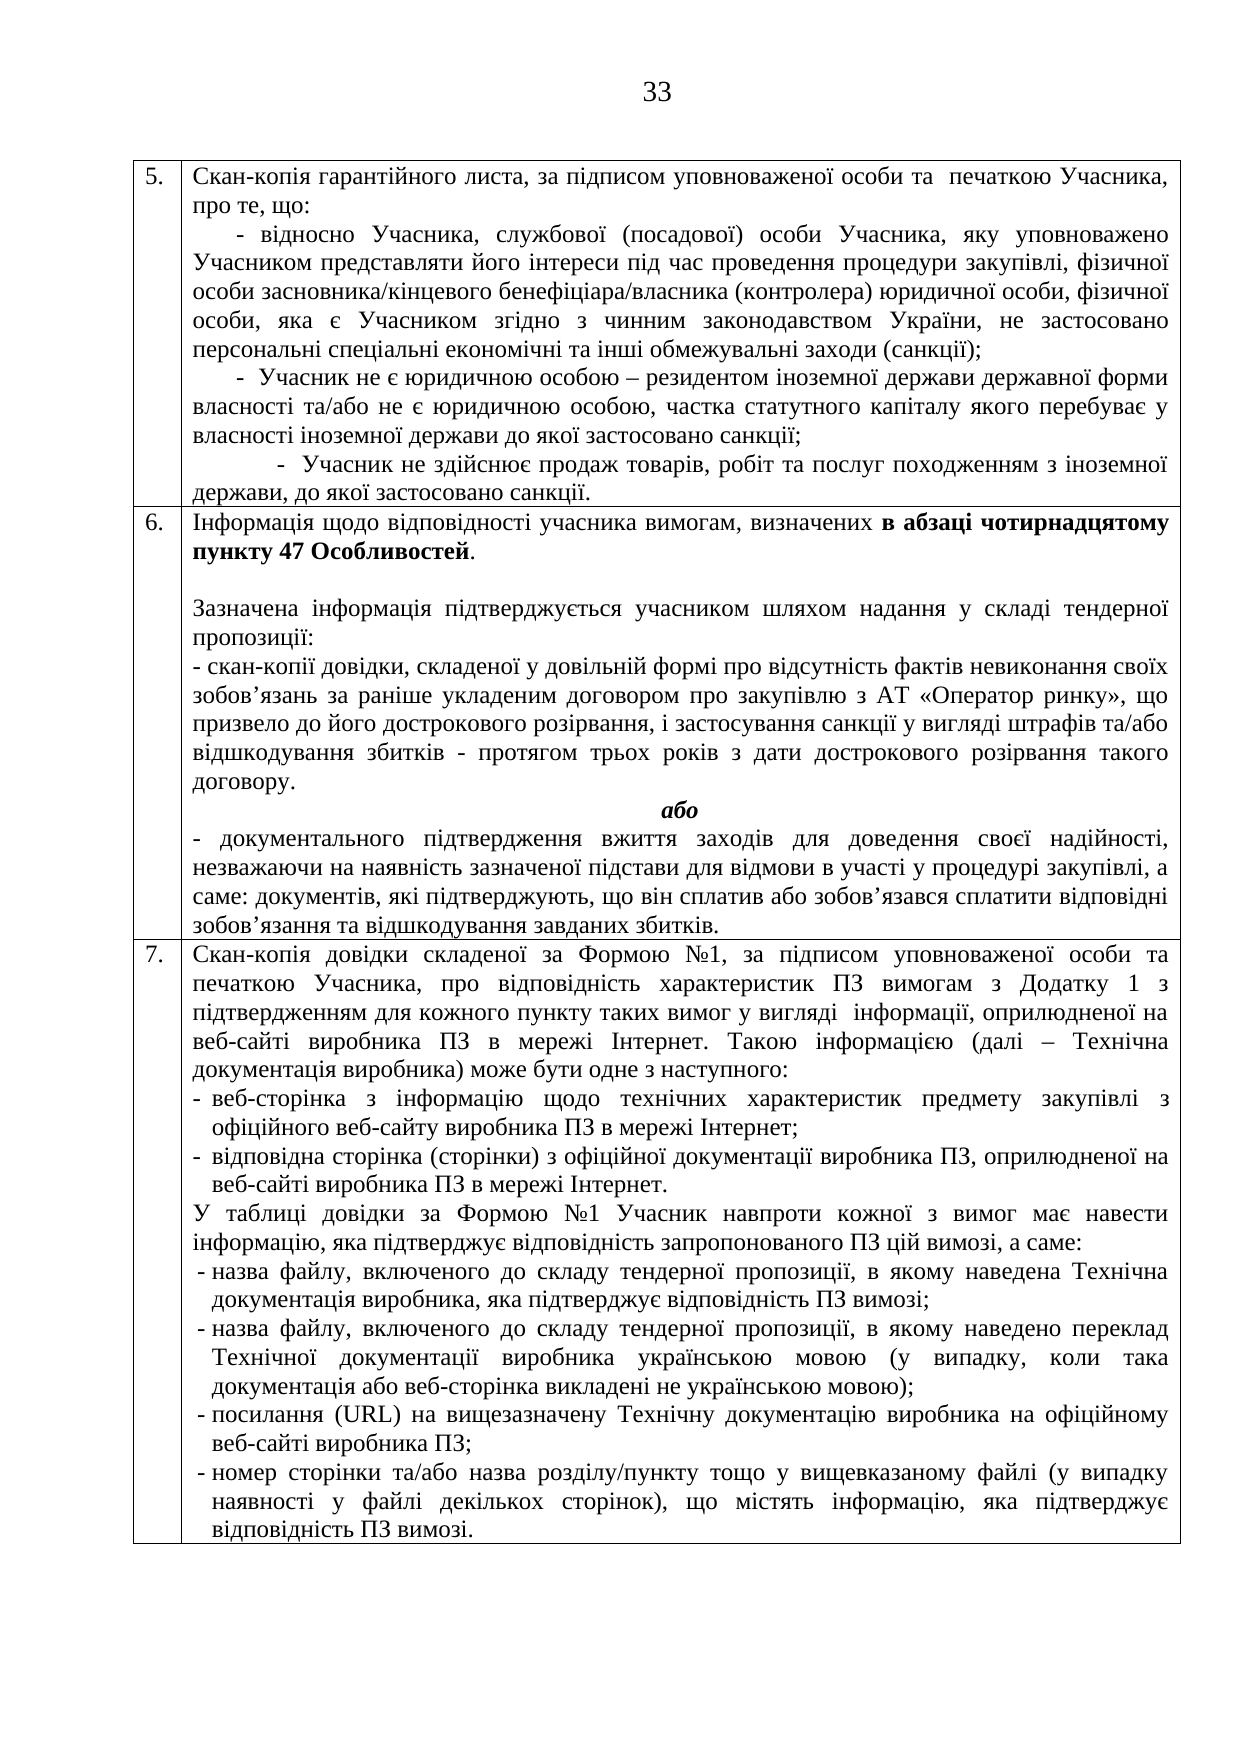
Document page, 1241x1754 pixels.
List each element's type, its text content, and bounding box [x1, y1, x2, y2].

table_cell Скан-копія гарантійного листа, за підписом уповноваженої особи та печаткою Учасника, про те, що: - відносно Учасника, службової (посадової) особи Учасника, яку уповноважено Учасником представляти його інтереси під час проведення процедури закупівлі, фізичної особи засновника/кінцевого бенефіціара/власника (контролера) юридичної особи, фізичної особи, яка є Учасником згідно з чинним законодавством України, не застосовано персональні спеціальні економічні та інші обмежувальні заходи (санкції); - Учасник не є юридичною особою – резидентом іноземної держави державної форми власності та/або не є юридичною особою, частка статутного капіталу якого перебуває у власності іноземної держави до якої застосовано санкції; - Учасник не здійснює продаж товарів, робіт та послуг походженням з іноземної держави, до якої застосовано санкції. [182, 161, 1180, 506]
table_cell [134, 161, 181, 506]
table_cell Cкан-копія довідки складеної за Формою №1, за підписом уповноваженої особи та печаткою Учасника, про відповідність характеристик ПЗ вимогам з Додатку 1 з підтвердженням для кожного пункту таких вимог у вигляді інформації, оприлюдненої на веб-сайті виробника ПЗ в мережі Інтернет. Такою інформацією (далі – Технічна документація виробника) може бути одне з наступного: веб-сторінка з інформацію щодо технічних характеристик предмету закупівлі з офіційного веб-сайту виробника ПЗ в мережі Інтернет; відповідна сторінка (сторінки) з офіційної документації виробника ПЗ, оприлюдненої на веб-сайті виробника ПЗ в мережі Інтернет. У таблиці довідки за Формою №1 Учасник навпроти кожної з вимог має навести інформацію, яка підтверджує відповідність запропонованого ПЗ цій вимозі, а саме: назва файлу, включеного до складу тендерної пропозиції, в якому наведена Технічна документація виробника, яка підтверджує відповідність ПЗ вимозі; назва файлу, включеного до складу тендерної пропозиції, в якому наведено переклад Технічної документації виробника українською мовою (у випадку, коли така документація або веб-сторінка викладені не українською мовою); посилання (URL) на вищезазначену Технічну документацію виробника на офіційному веб-сайті виробника ПЗ; номер сторінки та/або назва розділу/пункту тощо у вищевказаному файлі (у випадку наявності у файлі декількох сторінок), що містять інформацію, яка підтверджує відповідність ПЗ вимозі. [182, 940, 1180, 1543]
table_cell [134, 507, 181, 938]
table_cell Інформація щодо відповідності учасника вимогам, визначених в абзаці чотирнадцятому пункту 47 Особливостей. Зазначена інформація підтверджується учасником шляхом надання у складі тендерної пропозиції: - скан-копії довідки, складеної у довільній формі про відсутність фактів невиконання своїх зобов’язань за раніше укладеним договором про закупівлю з АТ «Оператор ринку», що призвело до його дострокового розірвання, і застосування санкції у вигляді штрафів та/або відшкодування збитків - протягом трьох років з дати дострокового розірвання такого договору. або - документального підтвердження вжиття заходів для доведення своєї надійності, незважаючи на наявність зазначеної підстави для відмови в участі у процедурі закупівлі, а саме: документів, які підтверджують, що він сплатив або зобов’язався сплатити відповідні зобов’язання та відшкодування завданих збитків. [182, 507, 1180, 938]
table_cell [134, 940, 181, 1543]
